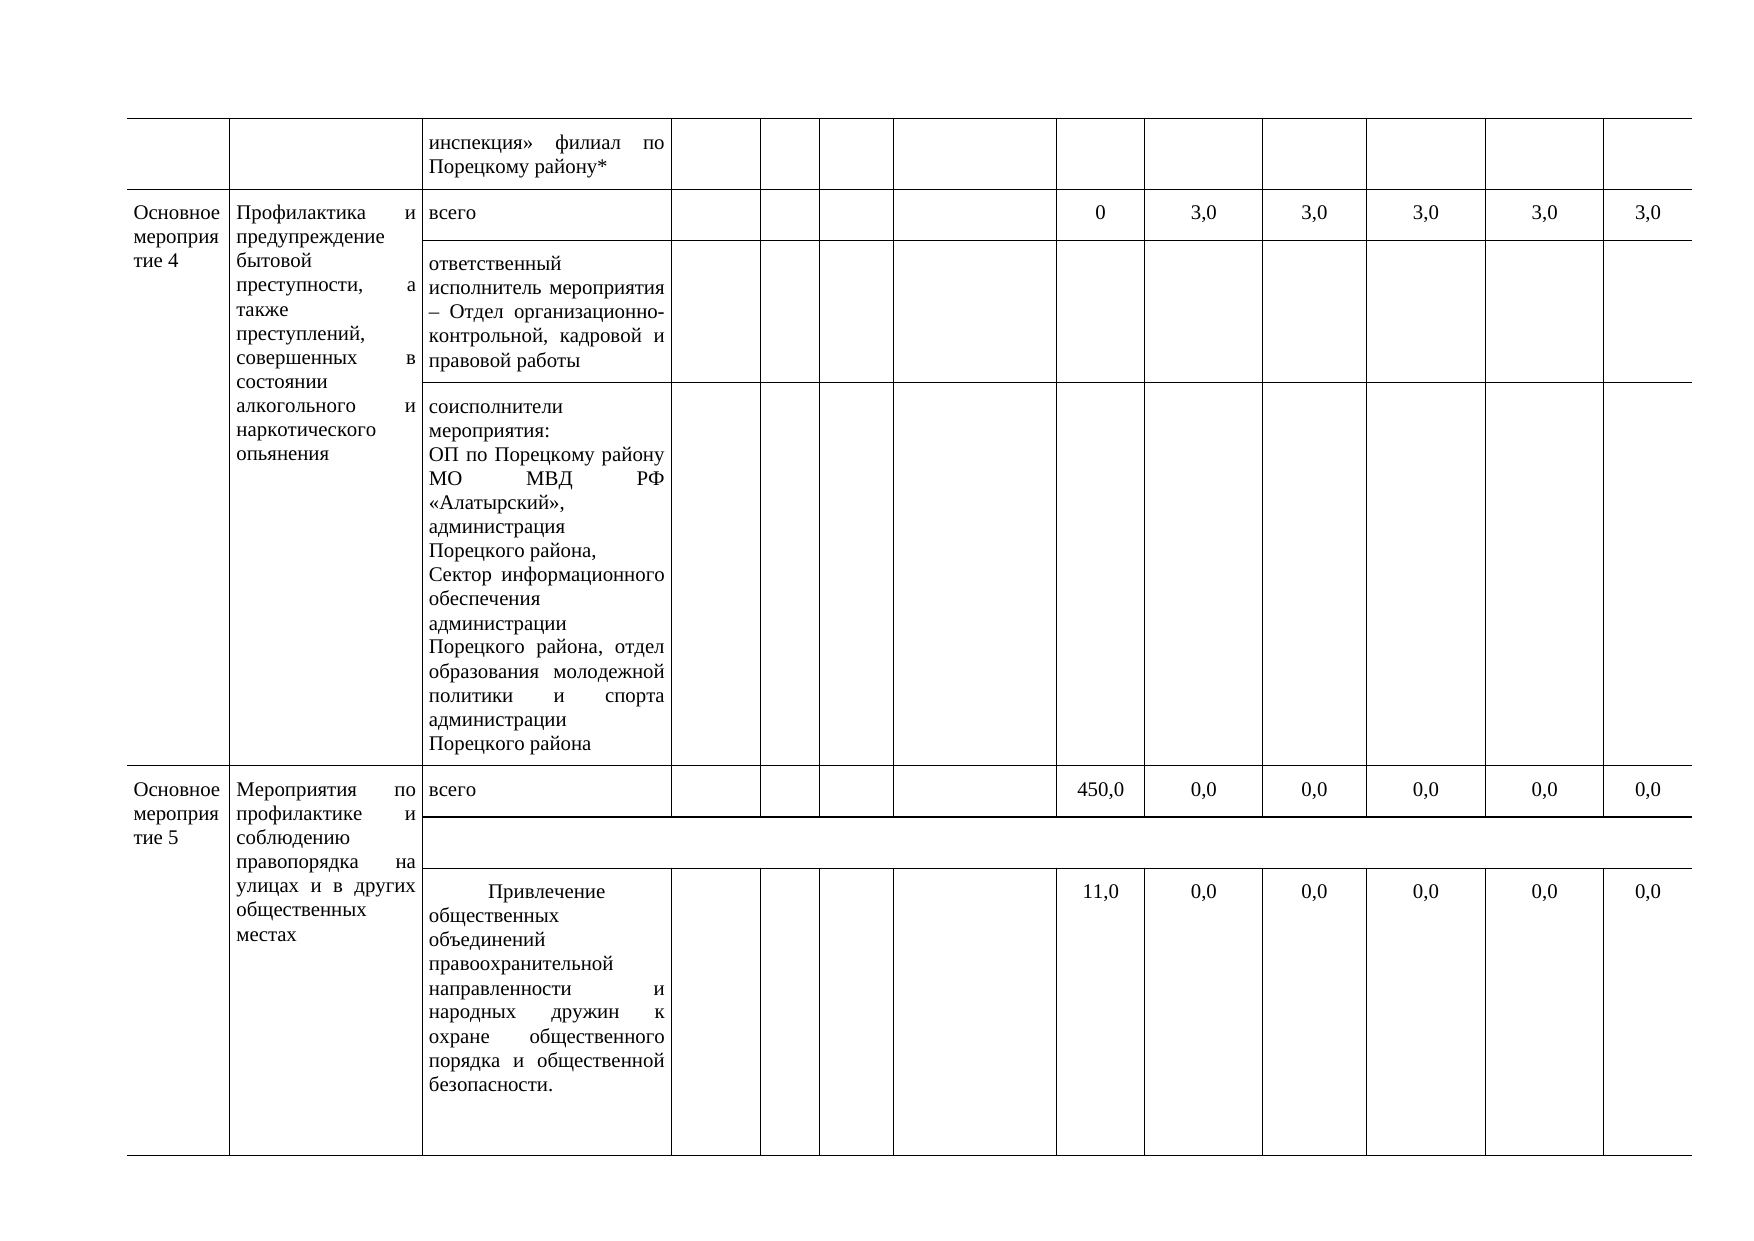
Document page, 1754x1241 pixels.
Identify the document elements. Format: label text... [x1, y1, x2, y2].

table_cell 0,0 [1145, 869, 1262, 1154]
table_cell [1604, 383, 1692, 765]
table_cell 0,0 [1604, 869, 1692, 1154]
table_cell 3,0 [1604, 190, 1692, 239]
table_cell [761, 119, 819, 188]
table_cell [1486, 241, 1603, 382]
table_cell [1263, 383, 1366, 765]
table_cell [1263, 119, 1366, 188]
table_cell [761, 190, 819, 239]
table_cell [423, 119, 671, 188]
table_cell [1604, 119, 1692, 188]
table_cell [894, 766, 1056, 816]
table_cell [894, 869, 1056, 1154]
table_cell 3,0 [1486, 190, 1603, 239]
table_cell [672, 119, 760, 188]
table_cell 0,0 [1367, 766, 1485, 816]
table_cell 450,0 [1057, 766, 1144, 816]
table_cell [820, 383, 893, 765]
table_cell соисполнители мероприятия: ОП по Порецкому району МО МВД РФ «Алатырский», администрация Порецкого района, Сектор информационного обеспечения администрации Порецкого района, отдел образования молодежной политики и спорта администрации Порецкого района [423, 383, 671, 765]
table_cell [1057, 119, 1144, 188]
table_cell Основное мероприятие 4 [127, 190, 229, 765]
table_cell 3,0 [1263, 190, 1366, 239]
table_cell Привлечение общественных объединений правоохранительной направленности и народных дружин к охране общественного порядка и общественной безопасности. [423, 869, 671, 1154]
table_cell [672, 766, 760, 816]
table_cell [820, 766, 893, 816]
table_cell [1145, 383, 1262, 765]
table_cell [1367, 119, 1485, 188]
table_cell [894, 241, 1056, 382]
table_cell 0,0 [1263, 766, 1366, 816]
table_cell [1145, 119, 1262, 188]
table_cell [1057, 383, 1144, 765]
table_cell [1145, 241, 1262, 382]
table_cell [894, 119, 1056, 188]
table_cell 11,0 [1057, 869, 1144, 1154]
table_cell [1057, 241, 1144, 382]
table_cell [672, 383, 760, 765]
table_cell [894, 190, 1056, 239]
table_cell [820, 241, 893, 382]
table_cell [894, 383, 1056, 765]
table_cell 0 [1057, 190, 1144, 239]
table_cell [820, 190, 893, 239]
table_cell 3,0 [1145, 190, 1262, 239]
table_cell 0,0 [1486, 766, 1603, 816]
table_cell [1486, 119, 1603, 188]
table_cell [1367, 241, 1485, 382]
table_cell 0,0 [1145, 766, 1262, 816]
table_cell Мероприятия по профилактике и соблюдению правопорядка на улицах и в других общественных местах [230, 766, 422, 1154]
table_cell [820, 119, 893, 188]
table_cell [672, 190, 760, 239]
table_cell всего [423, 190, 671, 239]
table_cell [672, 869, 760, 1154]
table_cell [820, 869, 893, 1154]
table_cell [1263, 241, 1366, 382]
table_cell 0,0 [1263, 869, 1366, 1154]
table_cell Профилактика и предупреждение бытовой преступности, а также преступлений, совершенных в состоянии алкогольного и наркотического опьянения [230, 190, 422, 765]
table_cell [1604, 241, 1692, 382]
table_cell [1367, 383, 1485, 765]
table_cell [672, 241, 760, 382]
table_cell 3,0 [1367, 190, 1485, 239]
table_cell ответственный исполнитель мероприятия – Отдел организационно-контрольной, кадровой и правовой работы [423, 241, 671, 382]
table_cell 0,0 [1604, 766, 1692, 816]
table_cell [761, 241, 819, 382]
table_cell [761, 383, 819, 765]
table_cell [1486, 383, 1603, 765]
table_cell 0,0 [1486, 869, 1603, 1154]
table_cell всего [423, 766, 671, 816]
table_cell [761, 869, 819, 1154]
table_cell 0,0 [1367, 869, 1485, 1154]
table_cell Основное мероприятие 5 [127, 766, 229, 1154]
table_cell [761, 766, 819, 816]
